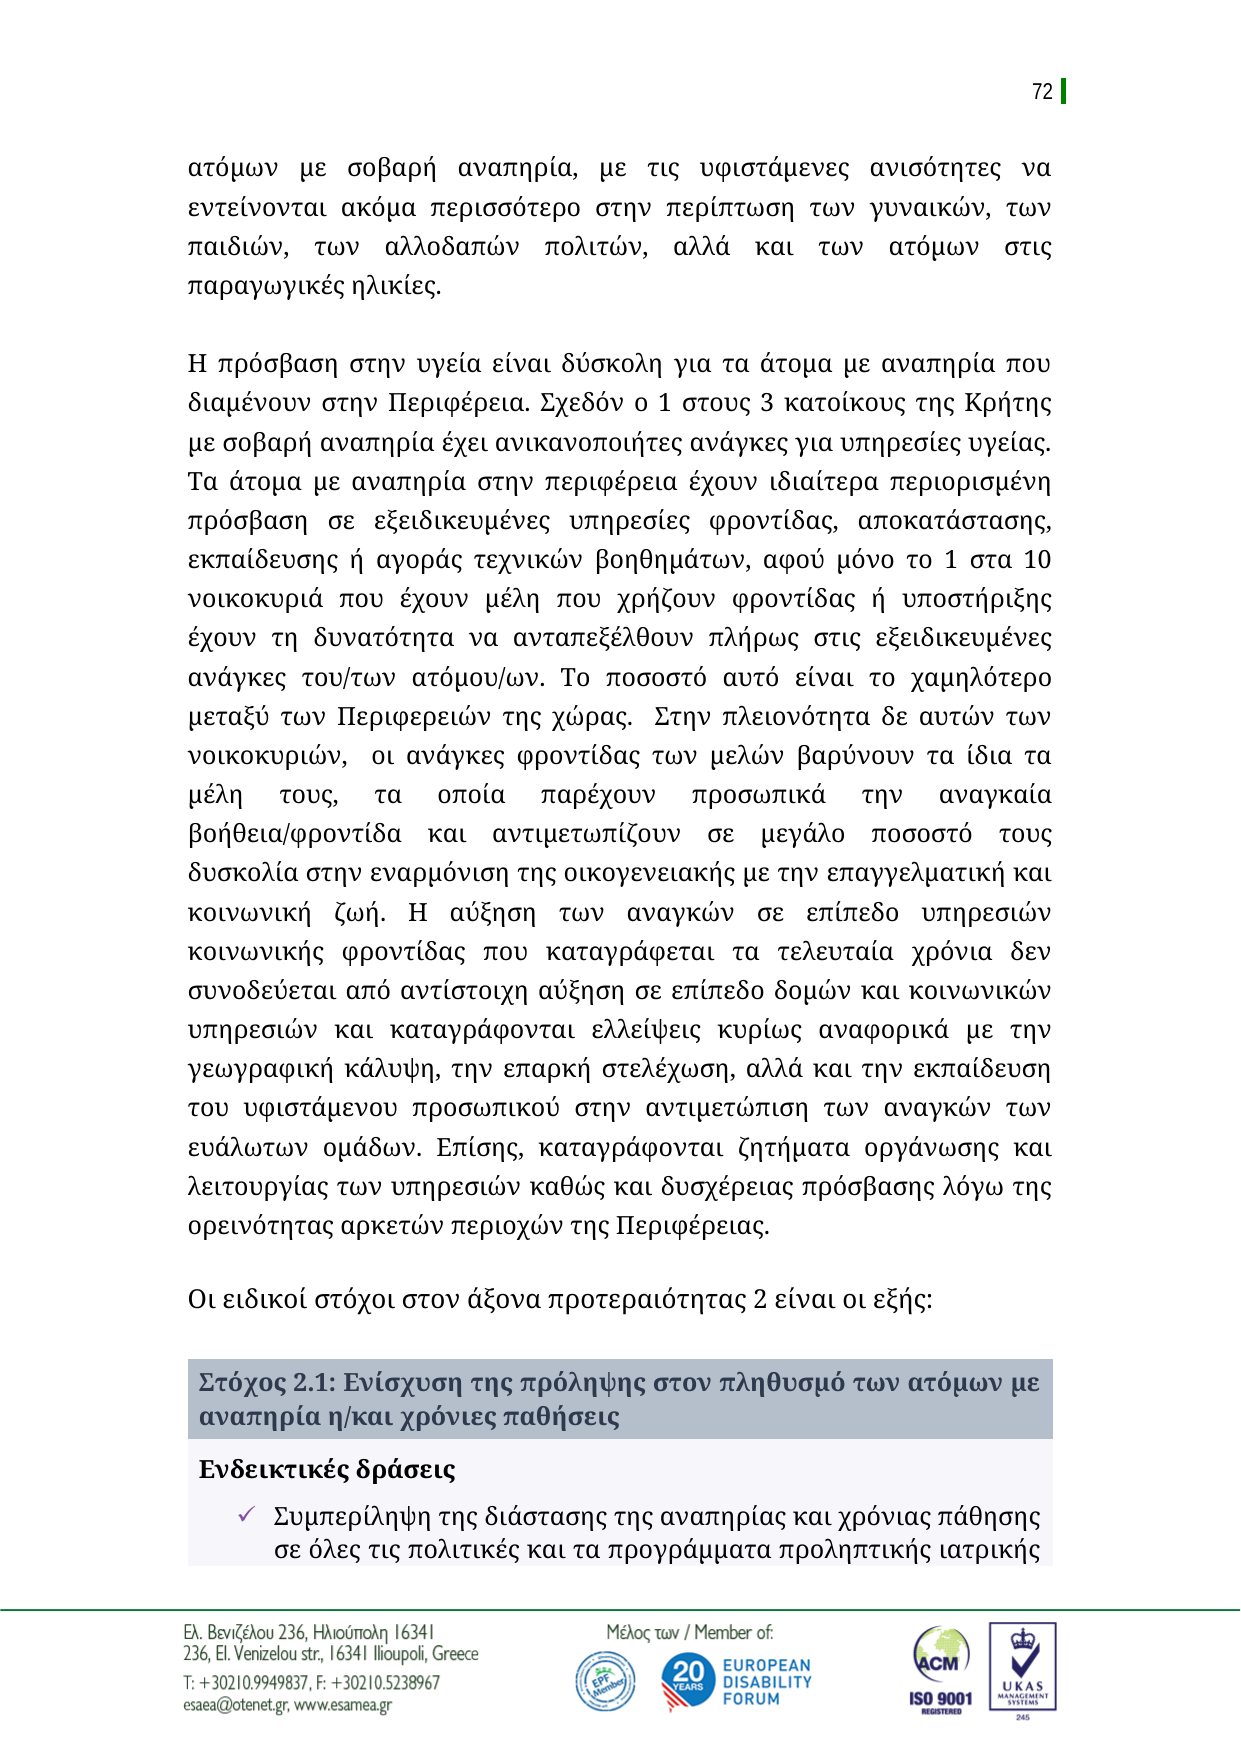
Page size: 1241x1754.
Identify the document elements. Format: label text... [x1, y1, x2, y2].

text Οι ειδικοί στόχοι στον άξονα προτεραιότητας 2 είναι οι εξής: [187, 1281, 1053, 1316]
table_cell Ενδεικτικές δράσεις [188, 1439, 1053, 1498]
picture [0, 1596, 1241, 1754]
text Η πρόσβαση στην υγεία είναι δύσκολη για τα άτομα με αναπηρία που διαμένουν στην Περιφέρεια. Σχεδόν ο 1 στους 3 κατοίκους της Κρήτης με σοβαρή αναπηρία έχει ανικανοποιήτες ανάγκες για υπηρεσίες υγείας. Τα άτομα με αναπηρία στην περιφέρεια έχουν ιδιαίτερα περιορισμένη πρόσβαση σε εξειδικευμένες υπηρεσίες φροντίδας, αποκατάστασης, εκπαίδευσης ή αγοράς τεχνικών βοηθημάτων, αφού μόνο το 1 στα 10 νοικοκυριά που έχουν μέλη που χρήζουν φροντίδας ή υποστήριξης έχουν τη δυνατότητα να ανταπεξέλθουν πλήρως στις εξειδικευμένες ανάγκες του/των ατόμου/ων. Το ποσοστό αυτό είναι το χαμηλότερο μεταξύ των Περιφερειών της χώρας. Στην πλειονότητα δε αυτών των νοικοκυριών, οι ανάγκες φροντίδας των μελών βαρύνουν τα ίδια τα μέλη τους, τα οποία παρέχουν προσωπικά την αναγκαία βοήθεια/φροντίδα και αντιμετωπίζουν σε μεγάλο ποσοστό τους δυσκολία στην εναρμόνιση της οικογενειακής με την επαγγελματική και κοινωνική ζωή. Η αύξηση των αναγκών σε επίπεδο υπηρεσιών κοινωνικής φροντίδας που καταγράφεται τα τελευταία χρόνια δεν συνοδεύεται από αντίστοιχη αύξηση σε επίπεδο δομών και κοινωνικών υπηρεσιών και καταγράφονται ελλείψεις κυρίως αναφορικά με την γεωγραφική κάλυψη, την επαρκή στελέχωση, αλλά και την εκπαίδευση του υφιστάμενου προσωπικού στην αντιμετώπιση των αναγκών των ευάλωτων ομάδων. Επίσης, καταγράφονται ζητήματα οργάνωσης και λειτουργίας των υπηρεσιών καθώς και δυσχέρειας πρόσβασης λόγω της ορεινότητας αρκετών περιοχών της Περιφέρειας. [187, 346, 1053, 1242]
table_header Στόχος 2.1: Ενίσχυση της πρόληψης στον πληθυσμό των ατόμων με αναπηρία η/και χρόνιες παθήσεις [188, 1359, 1053, 1439]
